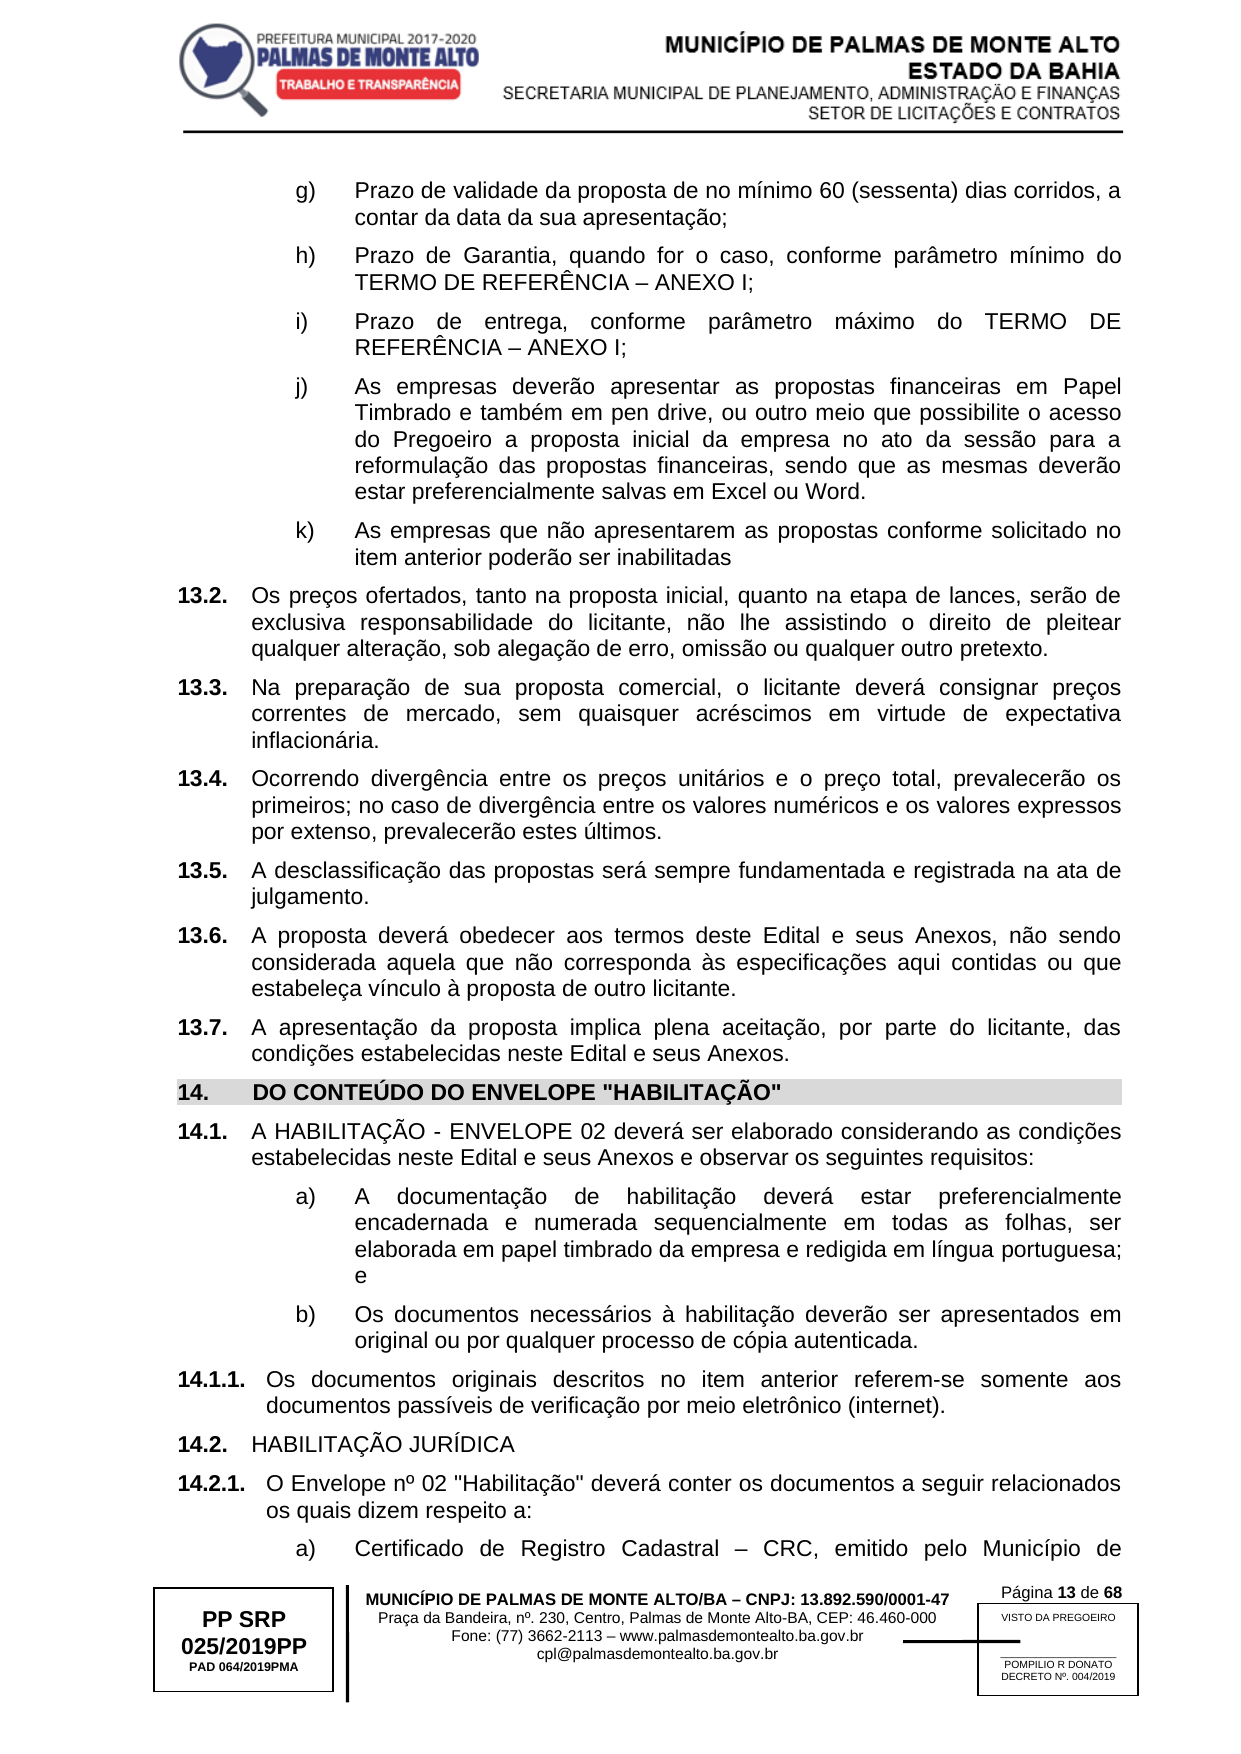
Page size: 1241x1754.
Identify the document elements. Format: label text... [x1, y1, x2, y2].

list Prazo de Garantia, quando for o caso, conforme parâmetro mínimo do TERMO DE REFERÊNCIA – ANEXO I; [295, 242, 1122, 295]
list Os documentos necessários à habilitação deverão ser apresentados em original ou por qualquer processo de cópia autenticada. [295, 1301, 1122, 1354]
list A HABILITAÇÃO - ENVELOPE 02 deverá ser elaborado considerando as condições estabelecidas neste Edital e seus Anexos e observar os seguintes requisitos: [177, 1118, 1122, 1171]
list A documentação de habilitação deverá estar preferencialmente encadernada e numerada sequencialmente em todas as folhas, ser elaborada em papel timbrado da empresa e redigida em língua portuguesa; e [295, 1183, 1122, 1288]
list HABILITAÇÃO JURÍDICA [177, 1431, 1122, 1458]
list As empresas que não apresentarem as propostas conforme solicitado no item anterior poderão ser inabilitadas [295, 517, 1122, 570]
picture [177, 21, 1124, 142]
list Os documentos originais descritos no item anterior referem-se somente aos documentos passíveis de verificação por meio eletrônico (internet). [177, 1366, 1122, 1419]
list A proposta deverá obedecer aos termos deste Edital e seus Anexos, não sendo considerada aquela que não corresponda às especificações aqui contidas ou que estabeleça vínculo à proposta de outro licitante. [177, 922, 1122, 1001]
list A desclassificação das propostas será sempre fundamentada e registrada na ata de julgamento. [177, 857, 1122, 910]
list Na preparação de sua proposta comercial, o licitante deverá consignar preços correntes de mercado, sem quaisquer acréscimos em virtude de expectativa inflacionária. [177, 674, 1122, 753]
list Prazo de entrega, conforme parâmetro máximo do TERMO DE REFERÊNCIA – ANEXO I; [295, 308, 1122, 360]
list Ocorrendo divergência entre os preços unitários e o preço total, prevalecerão os primeiros; no caso de divergência entre os valores numéricos e os valores expressos por extenso, prevalecerão estes últimos. [177, 765, 1122, 844]
list As empresas deverão apresentar as propostas financeiras em Papel Timbrado e também em pen drive, ou outro meio que possibilite o acesso do Pregoeiro a proposta inicial da empresa no ato da sessão para a reformulação das propostas financeiras, sendo que as mesmas deverão estar preferencialmente salvas em Excel ou Word. [295, 373, 1122, 504]
list Certificado de Registro Cadastral – CRC, emitido pelo Município de Palmas de Monte Alto. [295, 1535, 1122, 1562]
list O Envelope nº 02 "Habilitação" deverá conter os documentos a seguir relacionados os quais dizem respeito a: [177, 1470, 1122, 1523]
list Os preços ofertados, tanto na proposta inicial, quanto na etapa de lances, serão de exclusiva responsabilidade do licitante, não lhe assistindo o direito de pleitear qualquer alteração, sob alegação de erro, omissão ou qualquer outro pretexto. [177, 582, 1122, 661]
list Prazo de validade da proposta de no mínimo 60 (sessenta) dias corridos, a contar da data da sua apresentação; [295, 177, 1122, 230]
list A apresentação da proposta implica plena aceitação, por parte do licitante, das condições estabelecidas neste Edital e seus Anexos. [177, 1014, 1122, 1066]
subtitle DO CONTEÚDO DO ENVELOPE "HABILITAÇÃO" [177, 1079, 1122, 1105]
